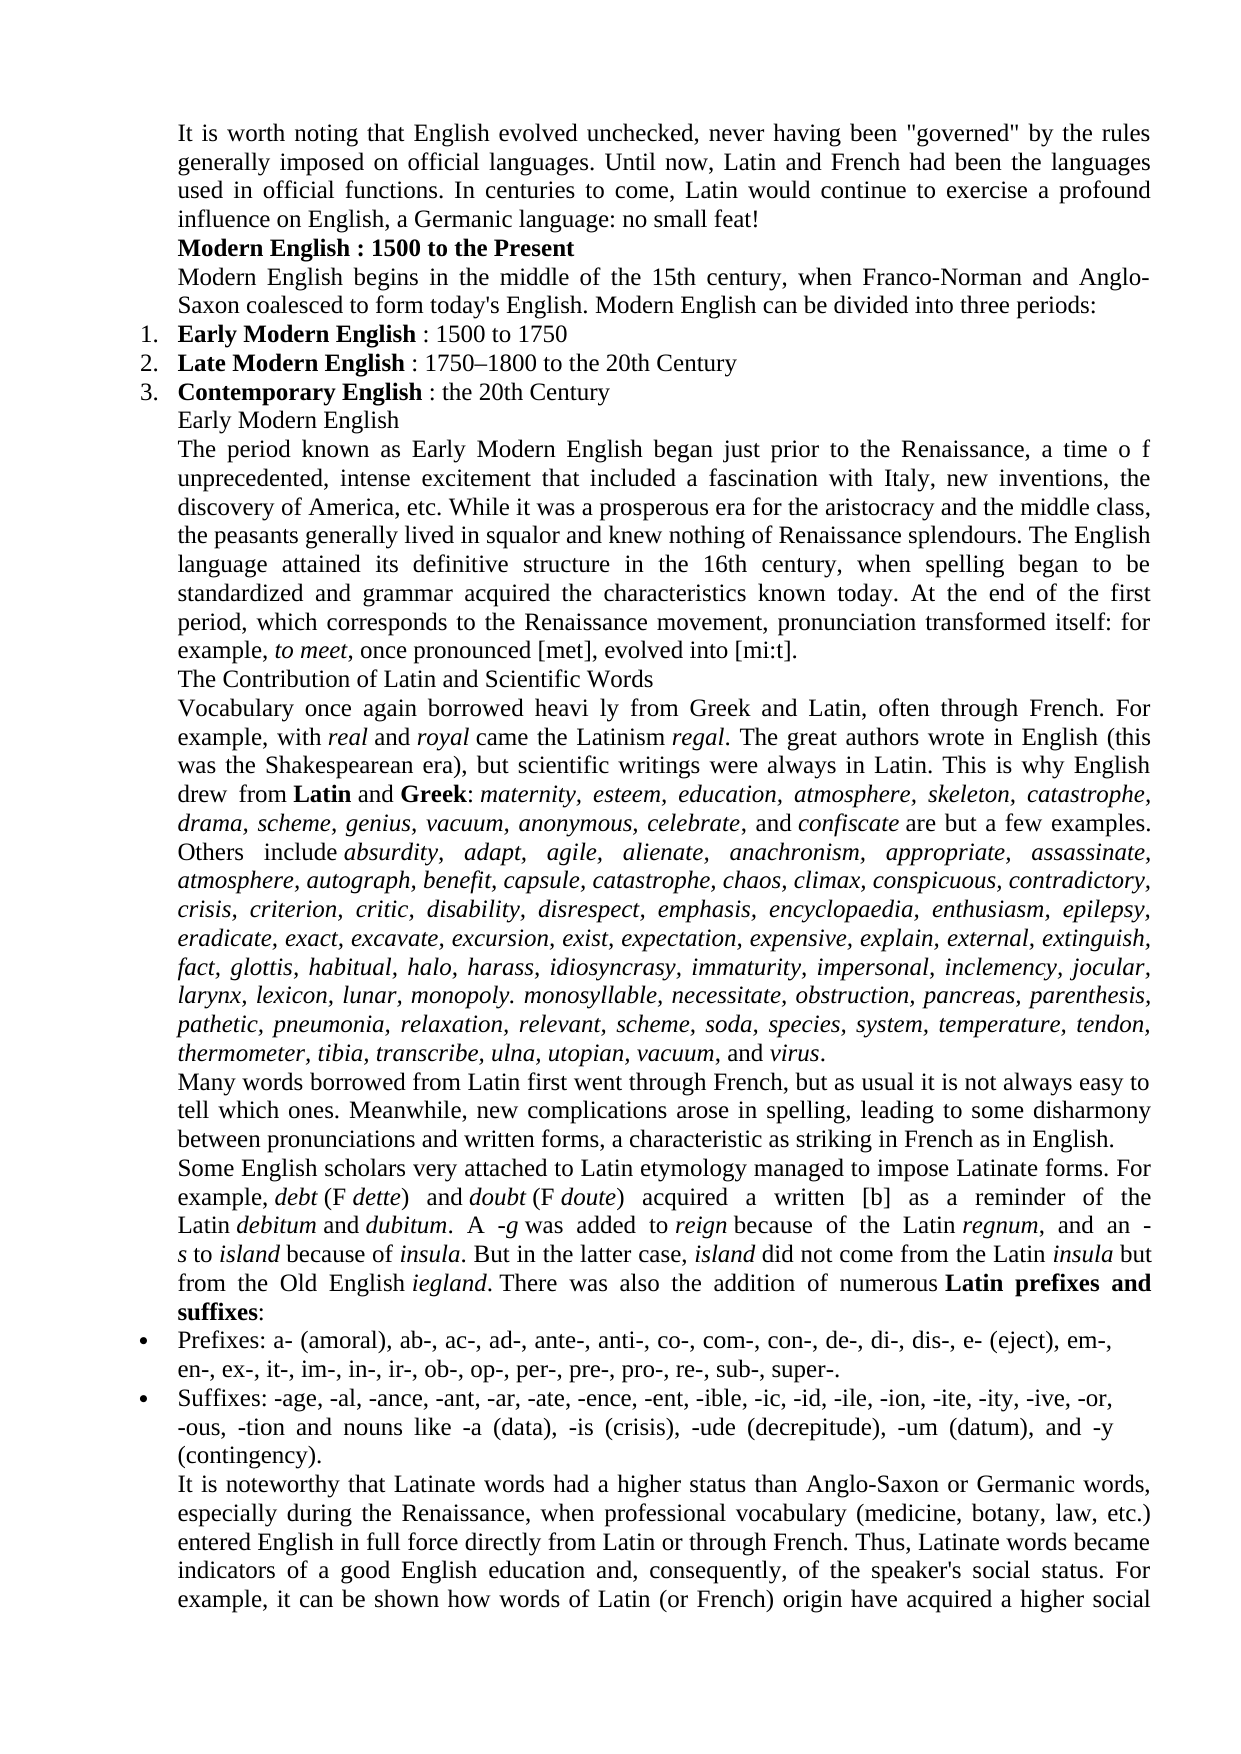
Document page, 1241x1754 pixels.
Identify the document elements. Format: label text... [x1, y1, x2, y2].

list Prefixes: a- (amoral), ab-, ac-, ad-, ante-, anti-, co-, com-, con-, de-, di-, dis-, e- (eject), em-, en-, ex-, it-, im-, in-, ir-, ob-, op-, per-, pre-, pro-, re-, sub-, super-. [177, 1326, 1152, 1383]
list Contemporary English : the 20th Century [177, 377, 1152, 406]
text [177, 1469, 1152, 1613]
list Early Modern English : 1500 to 1750 [177, 319, 1152, 348]
text Early Modern English [177, 406, 1152, 434]
text Modern English begins in the middle of the 15th century, when Franco-Norman and Anglo-Saxon coalesced to form today's English. Modern English can be divided into three periods: [177, 262, 1152, 319]
list Late Modern English : 1750–1800 to the 20th Century [177, 348, 1152, 377]
text Many words borrowed from Latin first went through French, but as usual it is not always easy to tell which ones. Meanwhile, new complications arose in spelling, leading to some disharmony between pronunciations and written forms, a characteristic as striking in French as in English. [177, 1067, 1152, 1153]
text The period known as Early Modern English began just prior to the Renaissance, a time o f unprecedented, intense excitement that included a fascination with Italy, new inventions, the discovery of America, etc. While it was a prosperous era for the aristocracy and the middle class, the peasants generally lived in squalor and knew nothing of Renaissance splendours. The English language attained its definitive structure in the 16th century, when spelling began to be standardized and grammar acquired the characteristics known today. At the end of the first period, which corresponds to the Renaissance movement, pronunciation transformed itself: for example, to meet, once pronounced [met], evolved into [mi:t]. [177, 434, 1152, 664]
list Suffixes: -age, -al, -ance, -ant, -ar, -ate, -ence, -ent, -ible, -ic, -id, -ile, -ion, -ite, -ity, -ive, -or, -ous, -tion and nouns like -a (data), -is (crisis), -ude (decrepitude), -um (datum), and -y (contingency). [177, 1383, 1152, 1469]
text It is worth noting that English evolved unchecked, never having been "governed" by the rules generally imposed on official languages. Until now, Latin and French had been the languages used in official functions. In centuries to come, Latin would continue to exercise a profound influence on English, a Germanic language: no small feat! [177, 118, 1152, 233]
text Vocabulary once again borrowed heavi ly from Greek and Latin, often through French. For example, with real and royal came the Latinism regal. The great authors wrote in English (this was the Shakespearean era), but scientific writings were always in Latin. This is why English drew from Latin and Greek: maternity, esteem, education, atmosphere, skeleton, catastrophe, drama, scheme, genius, vacuum, anonymous, celebrate, and confiscate are but a few examples. Others include absurdity, adapt, agile, alienate, anachronism, appropriate, assassinate, atmosphere, autograph, benefit, capsule, catastrophe, chaos, climax, conspicuous, contradictory, crisis, criterion, critic, disability, disrespect, emphasis, encyclopaedia, enthusiasm, epilepsy, eradicate, exact, excavate, excursion, exist, expectation, expensive, explain, external, extinguish, fact, glottis, habitual, halo, harass, idiosyncrasy, immaturity, impersonal, inclemency, jocular, larynx, lexicon, lunar, monopoly. monosyllable, necessitate, obstruction, pancreas, parenthesis, pathetic, pneumonia, relaxation, relevant, scheme, soda, species, system, temperature, tendon, thermometer, tibia, transcribe, ulna, utopian, vacuum, and virus. [177, 693, 1152, 1067]
text The Contribution of Latin and Scientific Words [177, 664, 1152, 693]
text Modern English : 1500 to the Present [177, 233, 1152, 262]
text Some English scholars very attached to Latin etymology managed to impose Latinate forms. For example, debt (F dette) and doubt (F doute) acquired a written [b] as a reminder of the Latin debitum and dubitum. A -g was added to reign because of the Latin regnum, and an -s to island because of insula. But in the latter case, island did not come from the Latin insula but from the Old English iegland. There was also the addition of numerous Latin prefixes and suffixes: [177, 1153, 1152, 1326]
